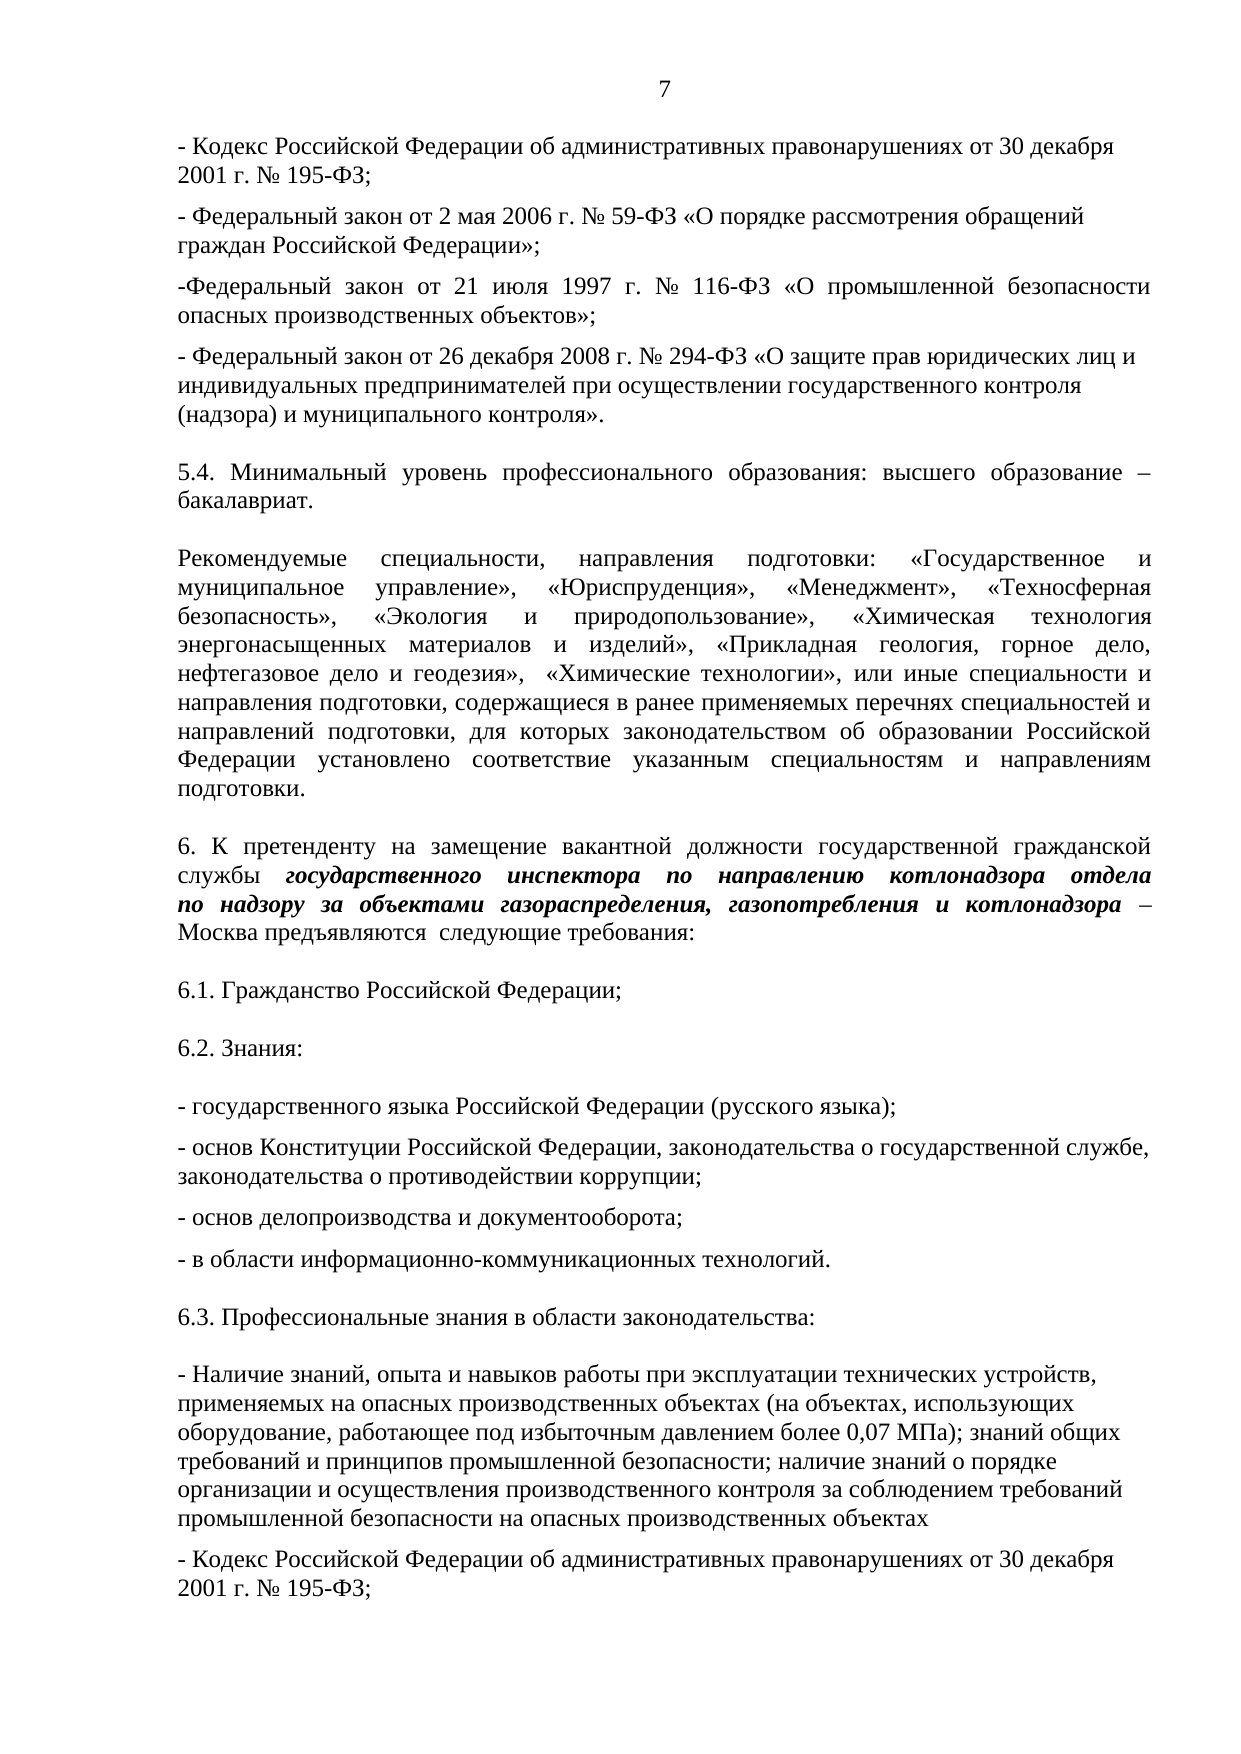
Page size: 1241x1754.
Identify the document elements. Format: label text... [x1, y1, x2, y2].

list Рекомендуемые специальности, направления подготовки: «Государственное и муниципальное управление», «Юриспруденция», «Менеджмент», «Техносферная безопасность», «Экология и природопользование», «Химическая технология энергонасыщенных материалов и изделий», «Прикладная геология, горное дело, нефтегазовое дело и геодезия», «Химические технологии», или иные специальности и направления подготовки, содержащиеся в ранее применяемых перечнях специальностей и направлений подготовки, для которых законодательством об образовании Российской Федерации установлено соответствие указанным специальностям и направлениям подготовки. [177, 543, 1152, 802]
text 6.3. Профессиональные знания в области законодательства: [177, 1302, 1152, 1330]
text - государственного языка Российской Федерации (русского языка); [177, 1091, 1152, 1120]
text - Наличие знаний, опыта и навыков работы при эксплуатации технических устройств, применяемых на опасных производственных объектах (на объектах, использующих оборудование, работающее под избыточным давлением более 0,07 МПа); знаний общих требований и принципов промышленной безопасности; наличие знаний о порядке организации и осуществления производственного контроля за соблюдением требований промышленной безопасности на опасных производственных объектах [177, 1359, 1152, 1532]
text - Федеральный закон от 26 декабря 2008 г. № 294-ФЗ «О защите прав юридических лиц и индивидуальных предпринимателей при осуществлении государственного контроля (надзора) и муниципального контроля». [177, 341, 1152, 427]
text - Кодекс Российской Федерации об административных правонарушениях от 30 декабря 2001 г. № 195-ФЗ; [177, 1544, 1152, 1602]
text 5.4. Минимальный уровень профессионального образования: высшего образование – бакалавриат. [177, 457, 1152, 514]
text - Федеральный закон от 2 мая 2006 г. № 59-ФЗ «О порядке рассмотрения обращений граждан Российской Федерации»; [177, 201, 1152, 259]
list -Федеральный закон от 21 июля 1997 г. № 116-ФЗ «О промышленной безопасности опасных производственных объектов»; [177, 271, 1152, 329]
text - основ делопроизводства и документооборота; [177, 1202, 1152, 1231]
text 6. К претенденту на замещение вакантной должности государственной гражданской службы государственного инспектора по направлению котлонадзора отдела по надзору за объектами газораспределения, газопотребления и котлонадзора – Москва предъявляются следующие требования: [177, 831, 1152, 946]
text - основ Конституции Российской Федерации, законодательства о государственной службе, законодательства о противодействии коррупции; [177, 1132, 1152, 1190]
text - Кодекс Российской Федерации об административных правонарушениях от 30 декабря 2001 г. № 195-ФЗ; [177, 131, 1152, 189]
text 6.2. Знания: [177, 1033, 1152, 1062]
text - в области информационно-коммуникационных технологий. [177, 1244, 1152, 1272]
text 6.1. Гражданство Российской Федерации; [177, 975, 1152, 1004]
